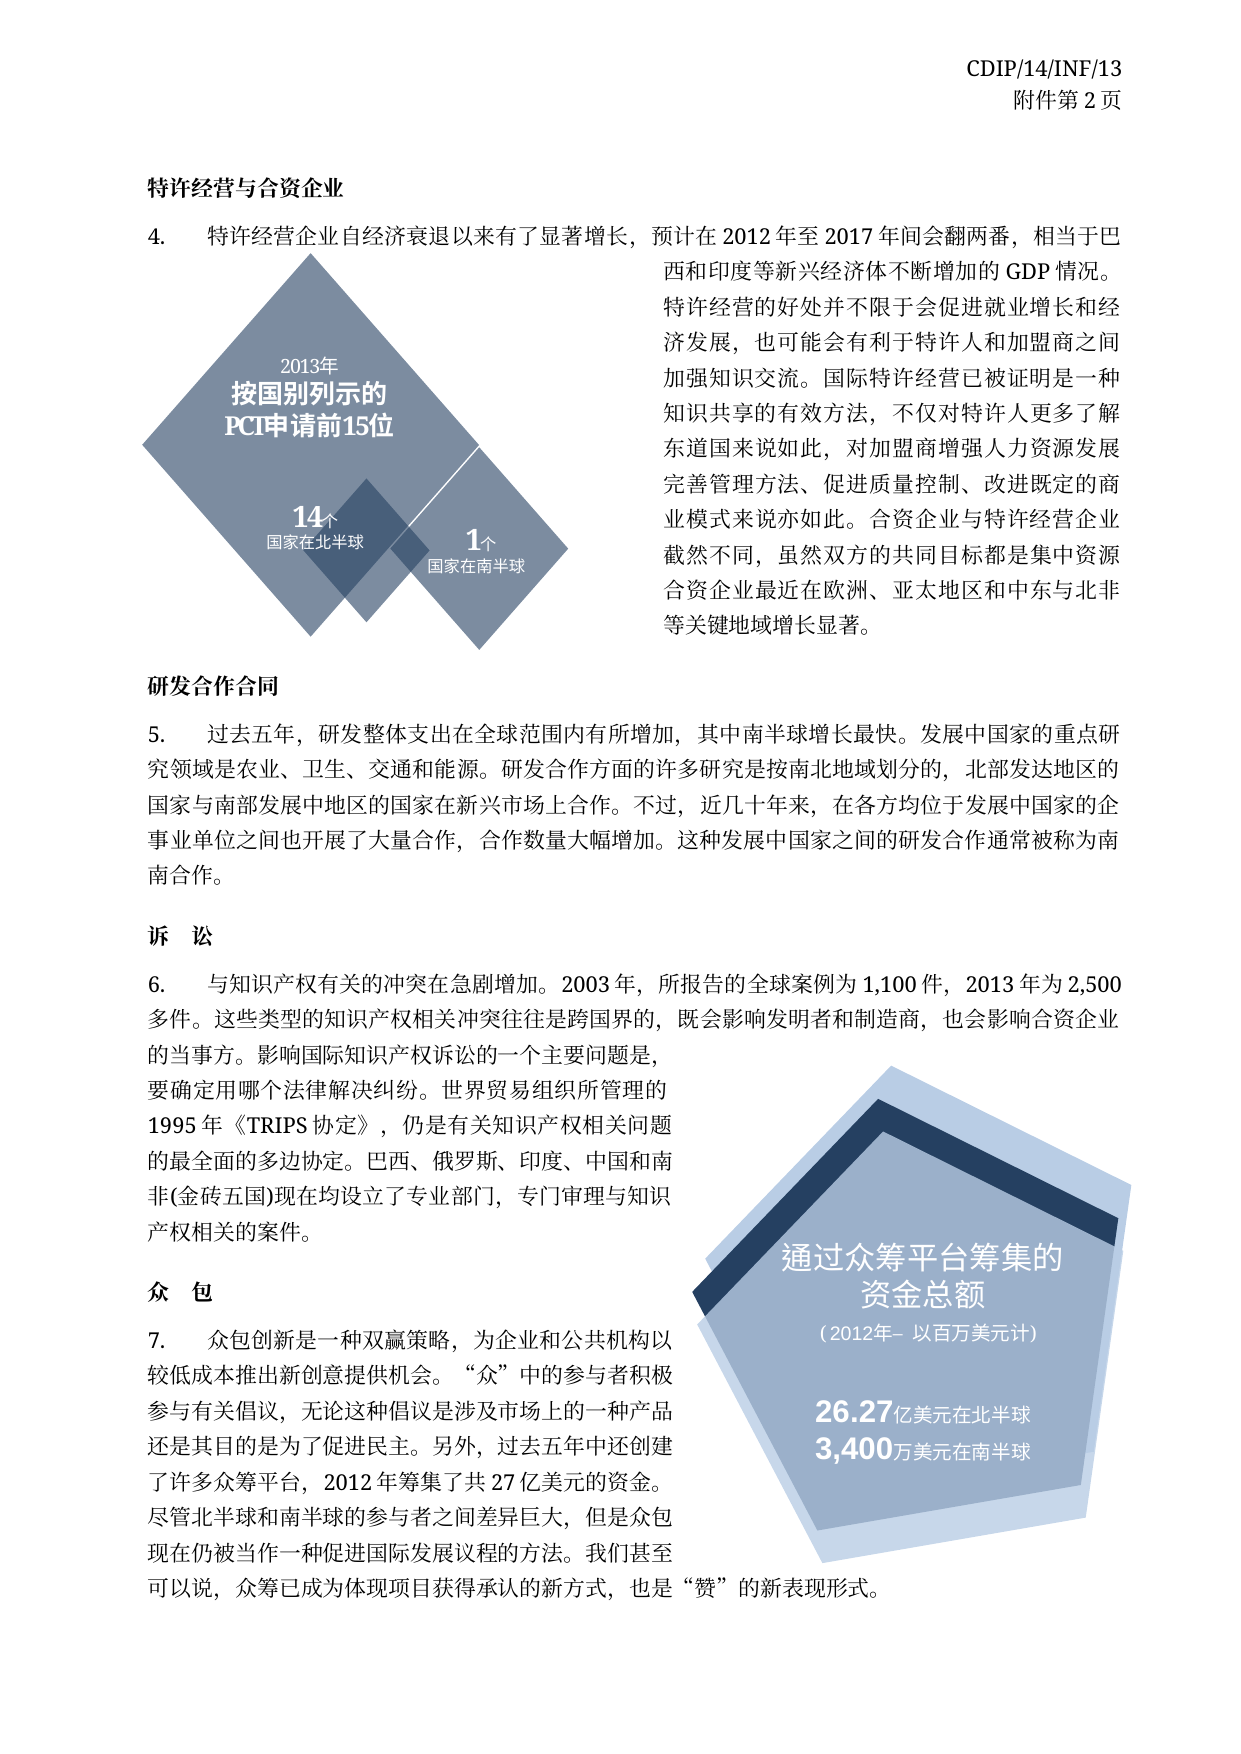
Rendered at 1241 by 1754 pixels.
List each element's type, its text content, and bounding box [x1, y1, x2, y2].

list 过去五年，研发整体支出在全球范围内有所增加，其中南半球增长最快。发展中国家的重点研究领域是农业、卫生、交通和能源。研发合作方面的许多研究是按南北地域划分的，北部发达地区的国家与南部发展中地区的国家在新兴市场上合作。不过，近几十年来，在各方均位于发展中国家的企事业单位之间也开展了大量合作，合作数量大幅增加。这种发展中国家之间的研发合作通常被称为南南合作。 [148, 713, 1122, 890]
list 众包创新是一种双赢策略，为企业和公共机构以较低成本推出新创意提供机会。“众”中的参与者积极参与有关倡议，无论这种倡议是涉及市场上的一种产品还是其目的是为了促进民主。另外，过去五年中还创建了许多众筹平台，2012年筹集了共27亿美元的资金。尽管北半球和南半球的参与者之间差异巨大，但是众包现在仍被当作一种促进国际发展议程的方法。我们甚至可以说，众筹已成为体现项目获得承认的新方式，也是“赞”的新表现形式。 [148, 1319, 1122, 1603]
subtitle 众 包 [148, 1271, 711, 1307]
list 与知识产权有关的冲突在急剧增加。2003年，所报告的全球案例为1,100件，2013年为2,500多件。这些类型的知识产权相关冲突往往是跨国界的，既会影响发明者和制造商，也会影响合资企业的当事方。影响国际知识产权诉讼的一个主要问题是，要确定用哪个法律解决纠纷。世界贸易组织所管理的1995年《TRIPS协定》，仍是有关知识产权相关问题的最全面的多边协定。巴西、俄罗斯、印度、中国和南非(金砖五国)现在均设立了专业部门，专门审理与知识产权相关的案件。 [148, 963, 1122, 1246]
subtitle 研发合作合同 [148, 665, 1122, 701]
subtitle 特许经营与合资企业 [148, 167, 1122, 203]
subtitle 诉 讼 [148, 915, 1122, 951]
list 特许经营企业自经济衰退以来有了显著增长，预计在2012年至2017年间会翻两番，相当于巴西和印度等新兴经济体不断增加的GDP情况。特许经营的好处并不限于会促进就业增长和经济发展，也可能会有利于特许人和加盟商之间加强知识交流。国际特许经营已被证明是一种知识共享的有效方法，不仅对特许人更多了解东道国来说如此，对加盟商增强人力资源发展、完善管理方法、促进质量控制、改进既定的商业模式来说亦如此。合资企业与特许经营企业截然不同，虽然双方的共同目标都是集中资源。合资企业最近在欧洲、亚太地区和中东与北非等关键地域增长显著。 [148, 215, 1122, 640]
